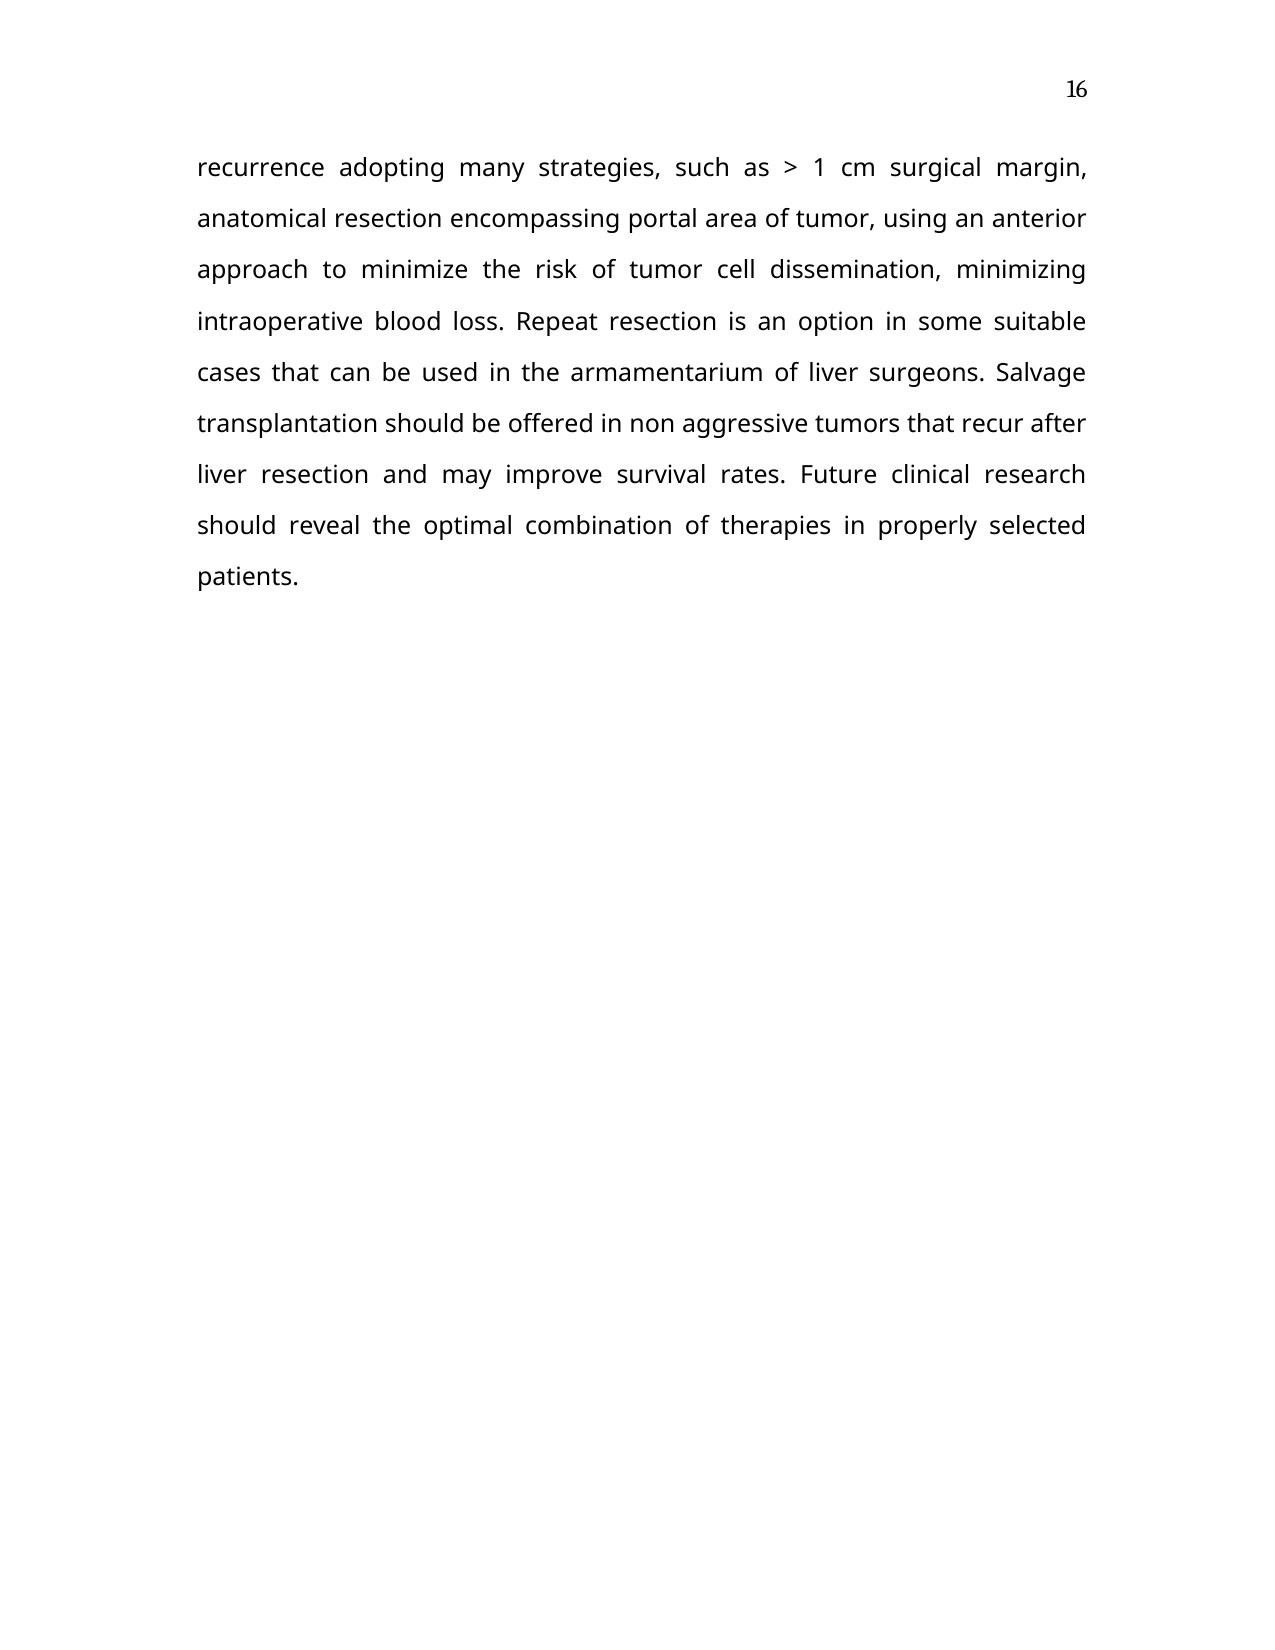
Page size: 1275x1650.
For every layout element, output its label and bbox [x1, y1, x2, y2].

list [197, 150, 1087, 592]
